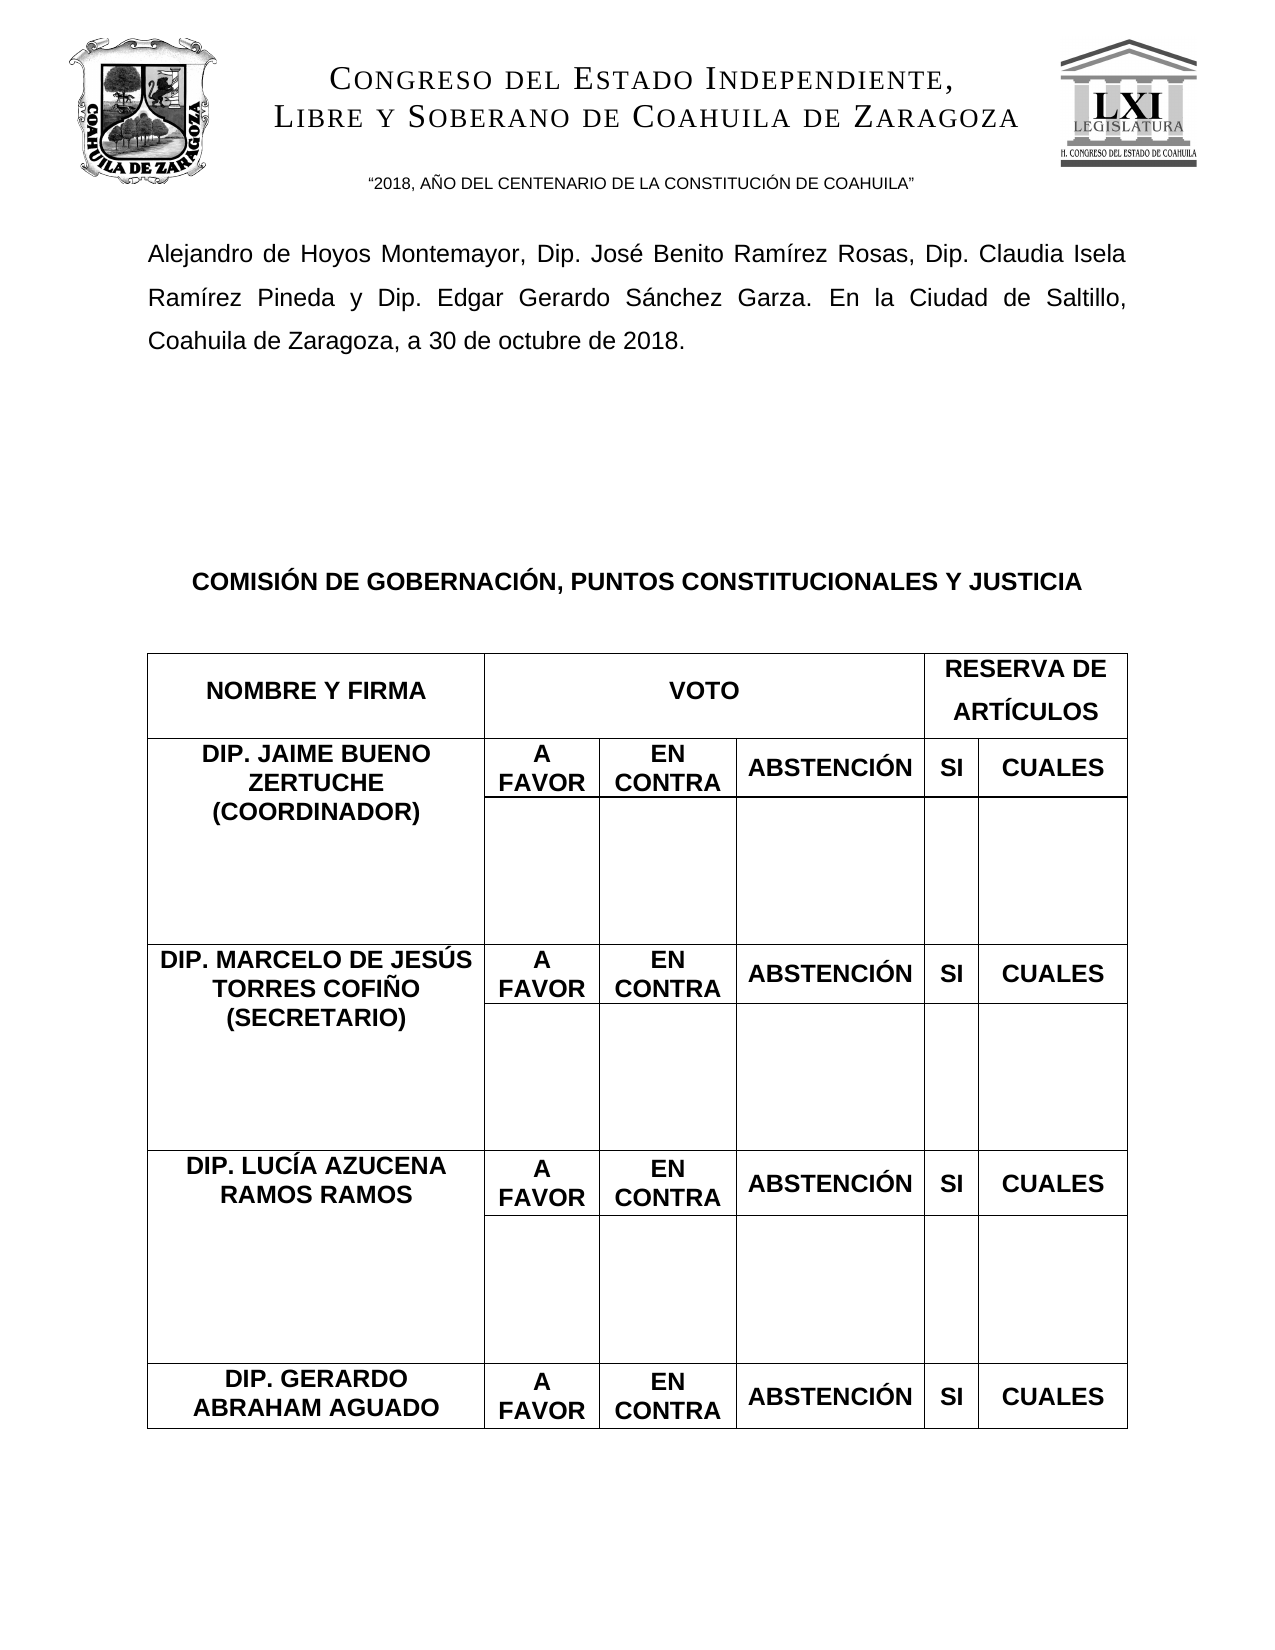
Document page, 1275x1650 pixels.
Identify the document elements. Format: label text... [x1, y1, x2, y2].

table_cell A FAVOR [485, 1364, 599, 1428]
table_cell CUALES [979, 739, 1127, 796]
table_header NOMBRE Y FIRMA [148, 654, 484, 738]
table_cell [979, 1004, 1127, 1150]
table_cell EN CONTRA [600, 739, 736, 796]
table_header RESERVA DE ARTÍCULOS [925, 654, 1127, 738]
table_cell ABSTENCIÓN [737, 1364, 924, 1428]
table_cell CUALES [979, 1364, 1127, 1428]
table_cell [925, 1004, 978, 1150]
table_cell [737, 1216, 924, 1363]
table_cell DIP. JAIME BUENO ZERTUCHE (COORDINADOR) [148, 739, 484, 944]
table_cell EN CONTRA [600, 1364, 736, 1428]
table_cell CUALES [979, 1151, 1127, 1215]
table_cell [485, 1216, 599, 1363]
table_cell [600, 798, 736, 944]
table_cell A FAVOR [485, 739, 599, 796]
picture [1059, 36, 1198, 170]
table_cell DIP. LUCÍA AZUCENA RAMOS RAMOS [148, 1151, 484, 1363]
table_header VOTO [485, 654, 924, 738]
table_cell [925, 1216, 978, 1363]
table_cell DIP. GERARDO ABRAHAM AGUADO GÓMEZ [148, 1364, 484, 1428]
table_cell ABSTENCIÓN [737, 739, 924, 796]
picture [68, 38, 217, 184]
table_cell DIP. MARCELO DE JESÚS TORRES COFIÑO (SECRETARIO) [148, 945, 484, 1150]
table_cell SI [925, 1364, 978, 1428]
table_cell [737, 798, 924, 944]
table_cell [485, 798, 599, 944]
table_cell [600, 1004, 736, 1150]
table_cell SI [925, 945, 978, 1003]
table_cell [485, 1004, 599, 1150]
table_cell CUALES [979, 945, 1127, 1003]
table_cell [925, 798, 978, 944]
table_cell EN CONTRA [600, 1151, 736, 1215]
table_cell [737, 1004, 924, 1150]
table_cell ABSTENCIÓN [737, 1151, 924, 1215]
table_cell [979, 1216, 1127, 1363]
table_cell [979, 798, 1127, 944]
table_cell A FAVOR [485, 1151, 599, 1215]
table_cell ABSTENCIÓN [737, 945, 924, 1003]
table_cell EN CONTRA [600, 945, 736, 1003]
table_cell A FAVOR [485, 945, 599, 1003]
table_cell SI [925, 1151, 978, 1215]
table_cell SI [925, 739, 978, 796]
text COMISIÓN DE GOBERNACIÓN, PUNTOS CONSTITUCIONALES Y JUSTICIA [148, 567, 1127, 596]
table_cell [600, 1216, 736, 1363]
